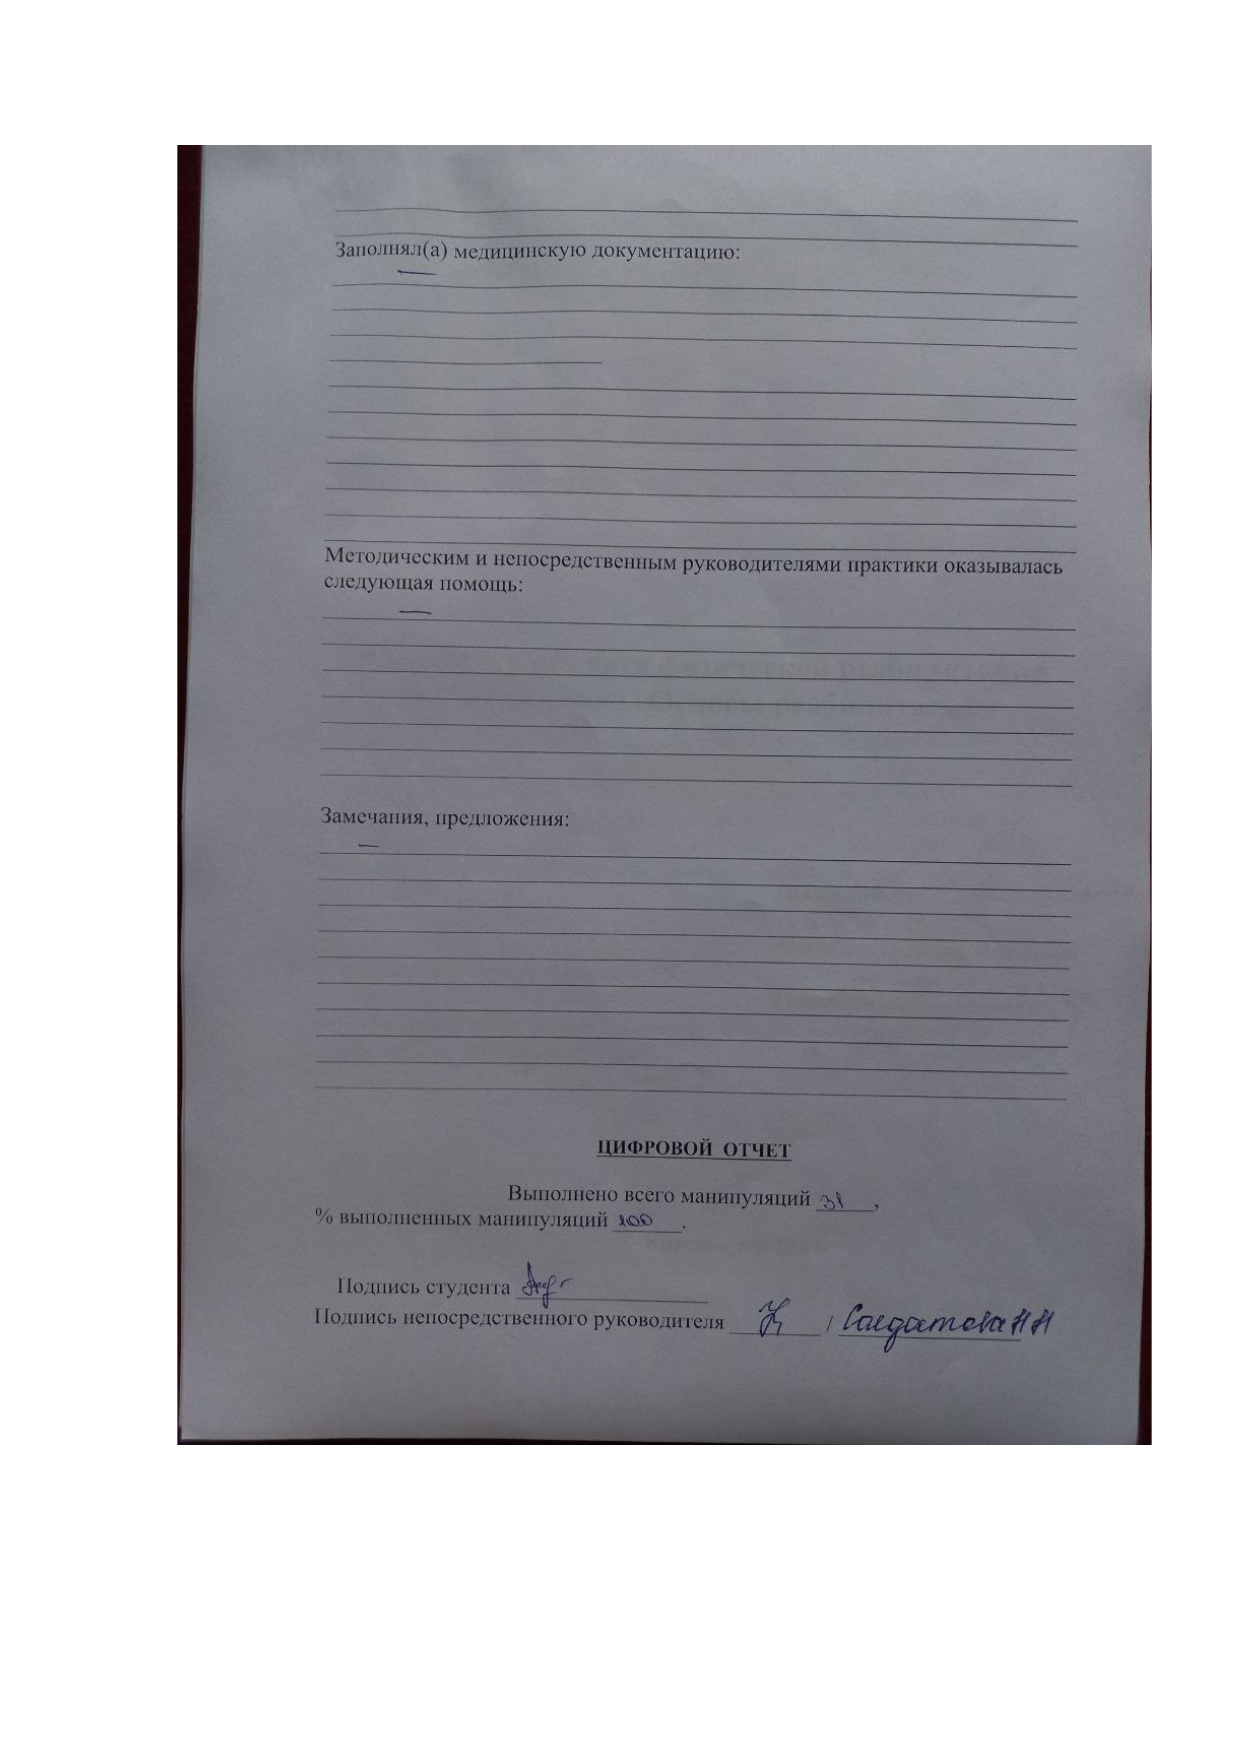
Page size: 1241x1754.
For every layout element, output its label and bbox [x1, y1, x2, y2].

picture [177, 145, 1152, 1445]
